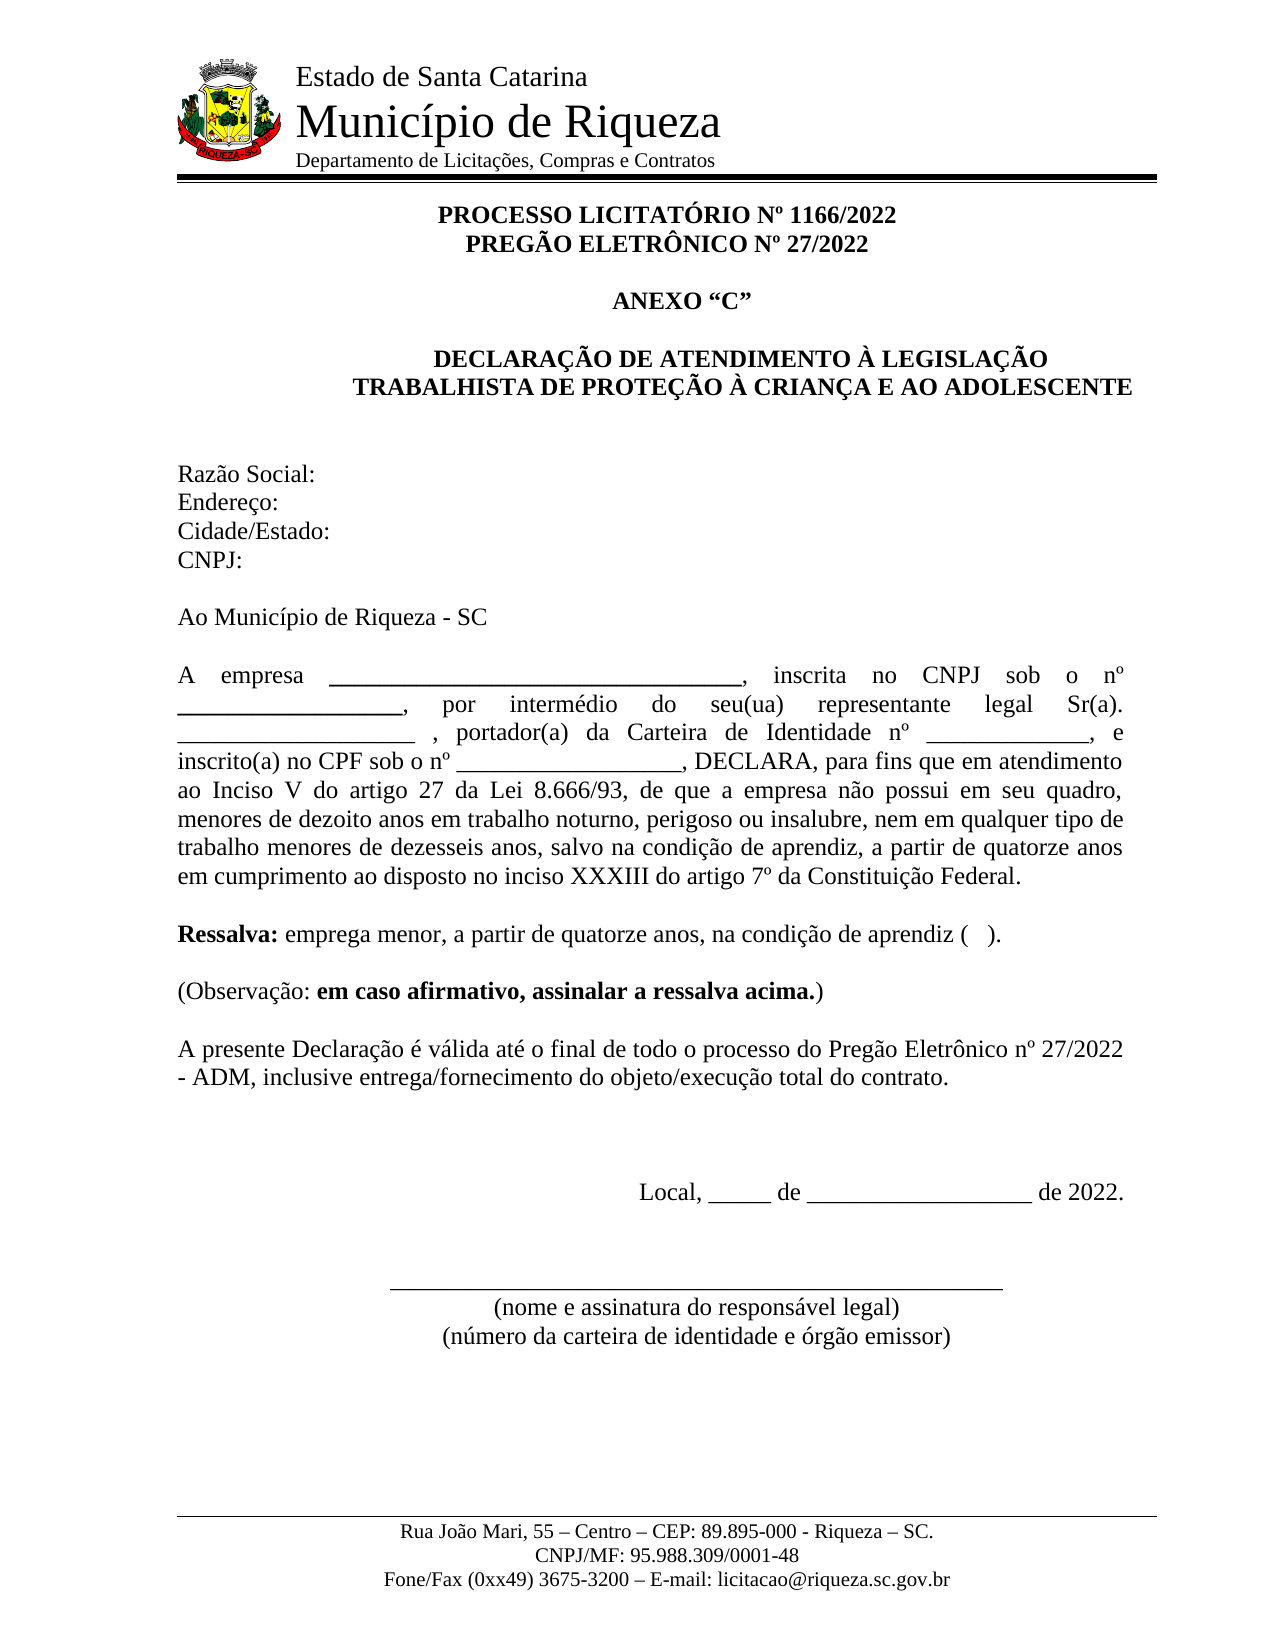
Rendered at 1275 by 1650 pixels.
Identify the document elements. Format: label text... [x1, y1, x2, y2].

text Local, _____ de __________________ de 2022. [177, 1177, 1124, 1206]
text A empresa _________________________________, inscrita no CNPJ sob o nº __________________, por intermédio do seu(ua) representante legal Sr(a). ___________________ , portador(a) da Carteira de Identidade nº _____________, e inscrito(a) no CPF sob o nº __________________, DECLARA, para fins que em atendimento ao Inciso V do artigo 27 da Lei 8.666/93, de que a empresa não possui em seu quadro, menores de dezoito anos em trabalho noturno, perigoso ou insalubre, nem em qualquer tipo de trabalho menores de dezesseis anos, salvo na condição de aprendiz, a partir de quatorze anos em cumprimento ao disposto no inciso XXXIII do artigo 7º da Constituição Federal. [177, 660, 1124, 890]
text ANEXO “C” [207, 286, 1157, 315]
text TRABALHISTA DE PROTEÇÃO À CRIANÇA E AO ADOLESCENTE [310, 372, 1157, 401]
text CNPJ: [177, 545, 1124, 574]
text DECLARAÇÃO DE ATENDIMENTO À LEGISLAÇÃO [325, 344, 1157, 372]
text _________________________________________________ [354, 1264, 1038, 1292]
text A presente Declaração é válida até o final de todo o processo do Pregão Eletrônico nº 27/2022 - ADM, inclusive entrega/fornecimento do objeto/execução total do contrato. [177, 1034, 1124, 1091]
text PREGÃO ELETRÔNICO Nº 27/2022 [177, 229, 1157, 257]
text (nome e assinatura do responsável legal) [354, 1292, 1038, 1321]
text PROCESSO LICITATÓRIO Nº 1166/2022 [177, 200, 1157, 229]
text Ressalva: emprega menor, a partir de quatorze anos, na condição de aprendiz ( ). [177, 919, 1124, 947]
text Razão Social: [177, 459, 1124, 487]
text Cidade/Estado: [177, 516, 1124, 545]
text (número da carteira de identidade e órgão emissor) [354, 1321, 1038, 1350]
text Ao Município de Riqueza - SC [177, 602, 1124, 631]
text Endereço: [177, 487, 1124, 516]
text (Observação: em caso afirmativo, assinalar a ressalva acima.) [177, 976, 1124, 1005]
